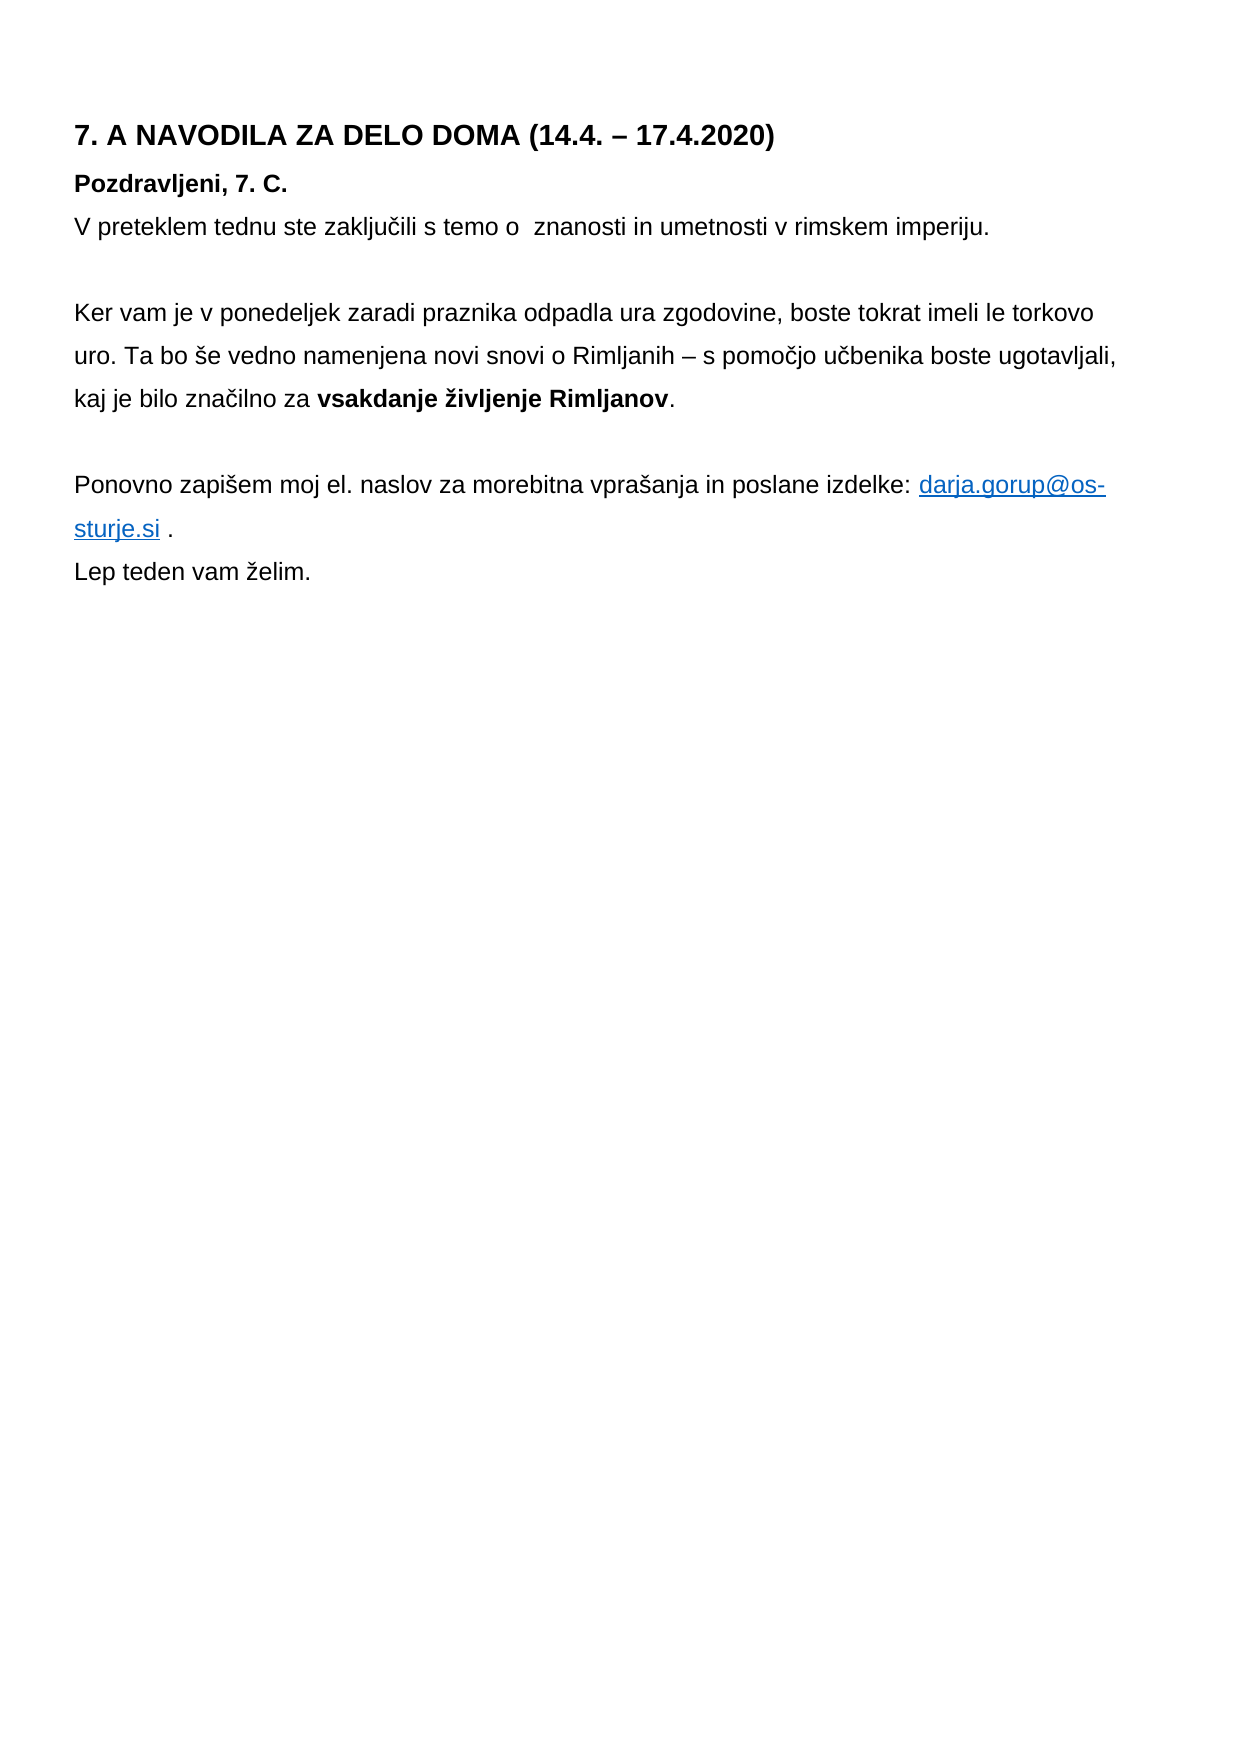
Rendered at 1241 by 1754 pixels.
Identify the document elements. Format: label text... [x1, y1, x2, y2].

text Lep teden vam želim. [74, 557, 1137, 585]
text Ker vam je v ponedeljek zaradi praznika odpadla ura zgodovine, boste tokrat imeli le torkovo uro. Ta bo še vedno namenjena novi snovi o Rimljanih – s pomočjo učbenika boste ugotavljali, kaj je bilo značilno za vsakdanje življenje Rimljanov. [74, 298, 1137, 413]
text 7. A NAVODILA ZA DELO DOMA (14.4. – 17.4.2020) [74, 118, 1137, 152]
text V preteklem tednu ste zaključili s temo o znanosti in umetnosti v rimskem imperiju. [74, 212, 1137, 240]
text Pozdravljeni, 7. C. [74, 168, 1137, 197]
text Ponovno zapišem moj el. naslov za morebitna vprašanja in poslane izdelke: darja.gorup@os-sturje.si . [74, 470, 1137, 542]
